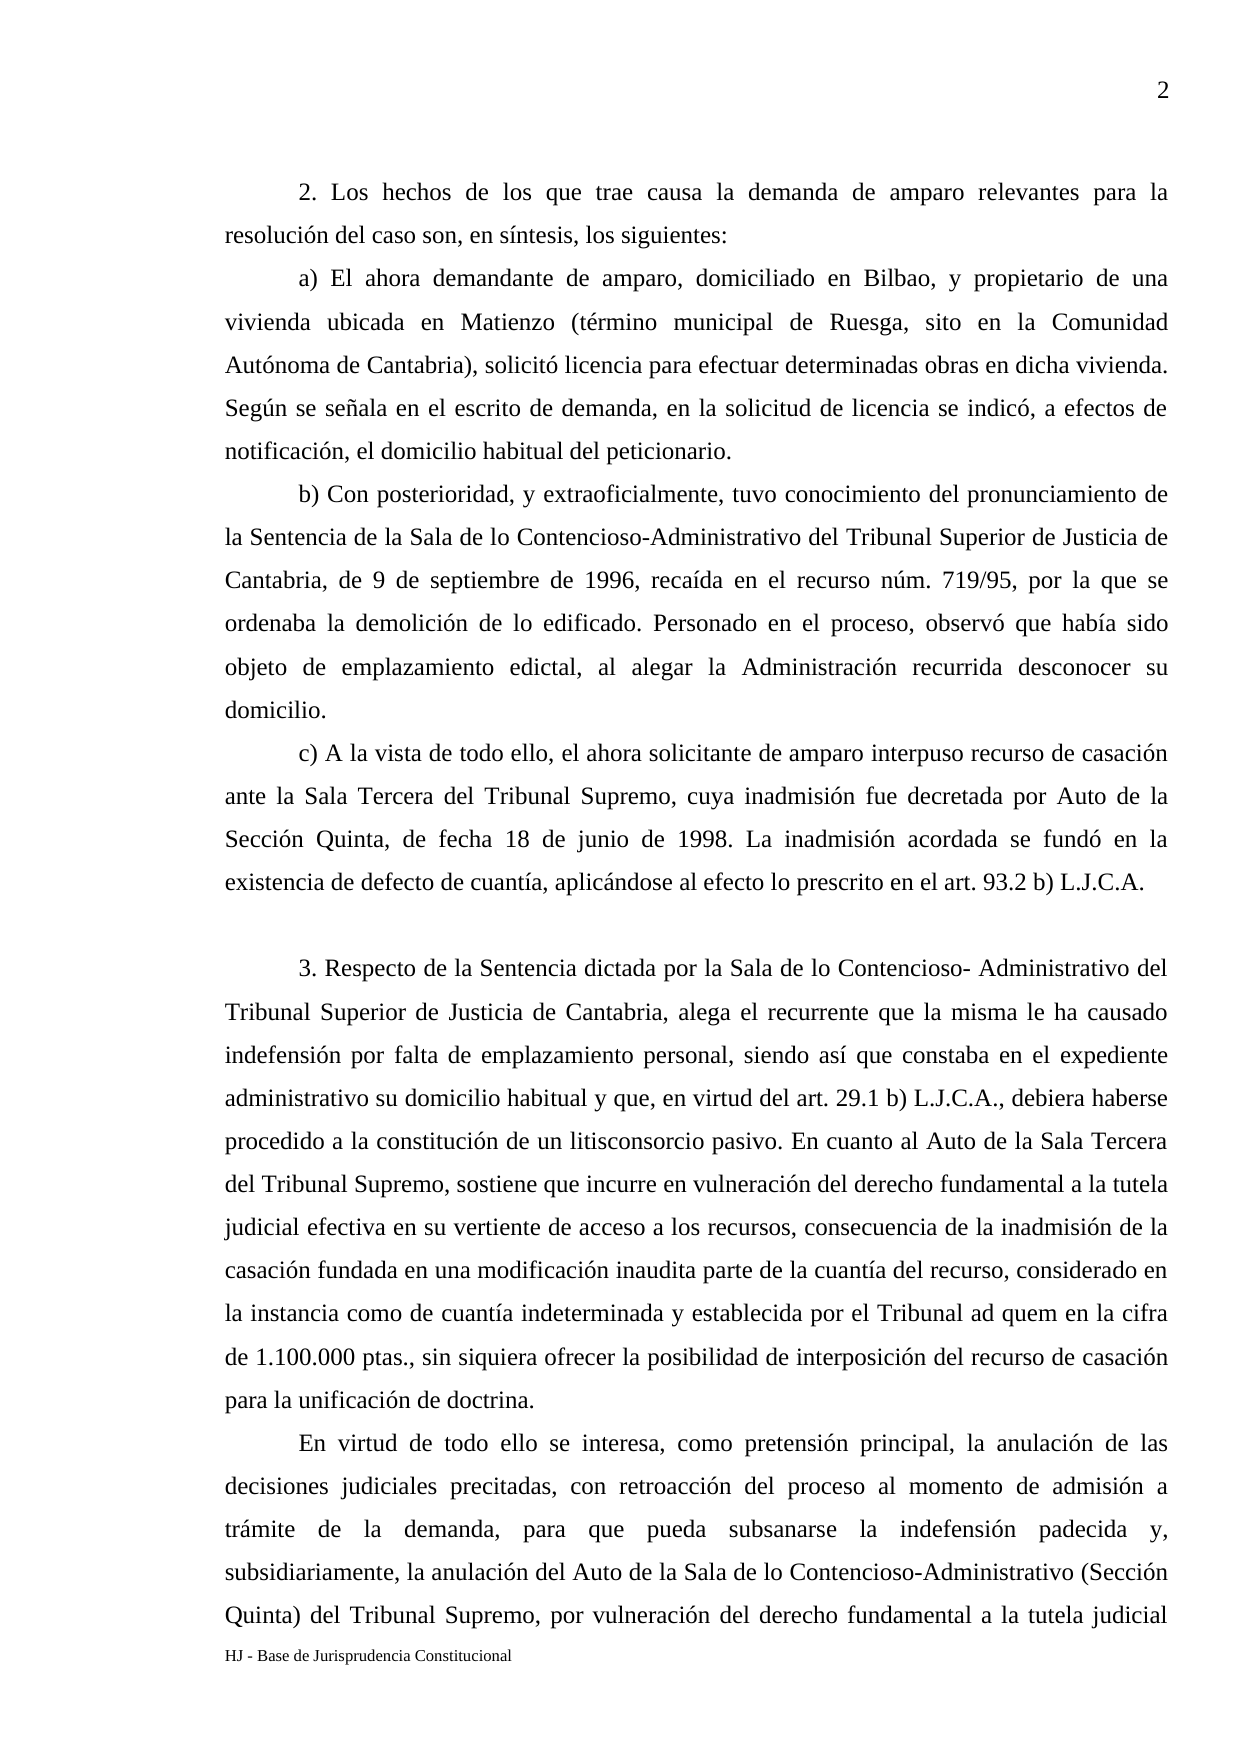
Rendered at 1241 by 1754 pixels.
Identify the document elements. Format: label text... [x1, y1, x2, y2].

text 2. Los hechos de los que trae causa la demanda de amparo relevantes para la resolución del caso son, en síntesis, los siguientes: [224, 177, 1169, 249]
text 3. Respecto de la Sentencia dictada por la Sala de lo Contencioso- Administrativo del Tribunal Superior de Justicia de Cantabria, alega el recurrente que la misma le ha causado indefensión por falta de emplazamiento personal, siendo así que constaba en el expediente administrativo su domicilio habitual y que, en virtud del art. 29.1 b) L.J.C.A., debiera haberse procedido a la constitución de un litisconsorcio pasivo. En cuanto al Auto de la Sala Tercera del Tribunal Supremo, sostiene que incurre en vulneración del derecho fundamental a la tutela judicial efectiva en su vertiente de acceso a los recursos, consecuencia de la inadmisión de la casación fundada en una modificación inaudita parte de la cuantía del recurso, considerado en la instancia como de cuantía indeterminada y establecida por el Tribunal ad quem en la cifra de 1.100.000 ptas., sin siquiera ofrecer la posibilidad de interposición del recurso de casación para la unificación de doctrina. [224, 953, 1169, 1413]
text c) A la vista de todo ello, el ahora solicitante de amparo interpuso recurso de casación ante la Sala Tercera del Tribunal Supremo, cuya inadmisión fue decretada por Auto de la Sección Quinta, de fecha 18 de junio de 1998. La inadmisión acordada se fundó en la existencia de defecto de cuantía, aplicándose al efecto lo prescrito en el art. 93.2 b) L.J.C.A. [224, 738, 1169, 896]
text b) Con posterioridad, y extraoficialmente, tuvo conocimiento del pronunciamiento de la Sentencia de la Sala de lo Contencioso-Administrativo del Tribunal Superior de Justicia de Cantabria, de 9 de septiembre de 1996, recaída en el recurso núm. 719/95, por la que se ordenaba la demolición de lo edificado. Personado en el proceso, observó que había sido objeto de emplazamiento edictal, al alegar la Administración recurrida desconocer su domicilio. [224, 479, 1169, 723]
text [224, 1428, 1169, 1629]
text a) El ahora demandante de amparo, domiciliado en Bilbao, y propietario de una vivienda ubicada en Matienzo (término municipal de Ruesga, sito en la Comunidad Autónoma de Cantabria), solicitó licencia para efectuar determinadas obras en dicha vivienda. Según se señala en el escrito de demanda, en la solicitud de licencia se indicó, a efectos de notificación, el domicilio habitual del peticionario. [224, 263, 1169, 465]
